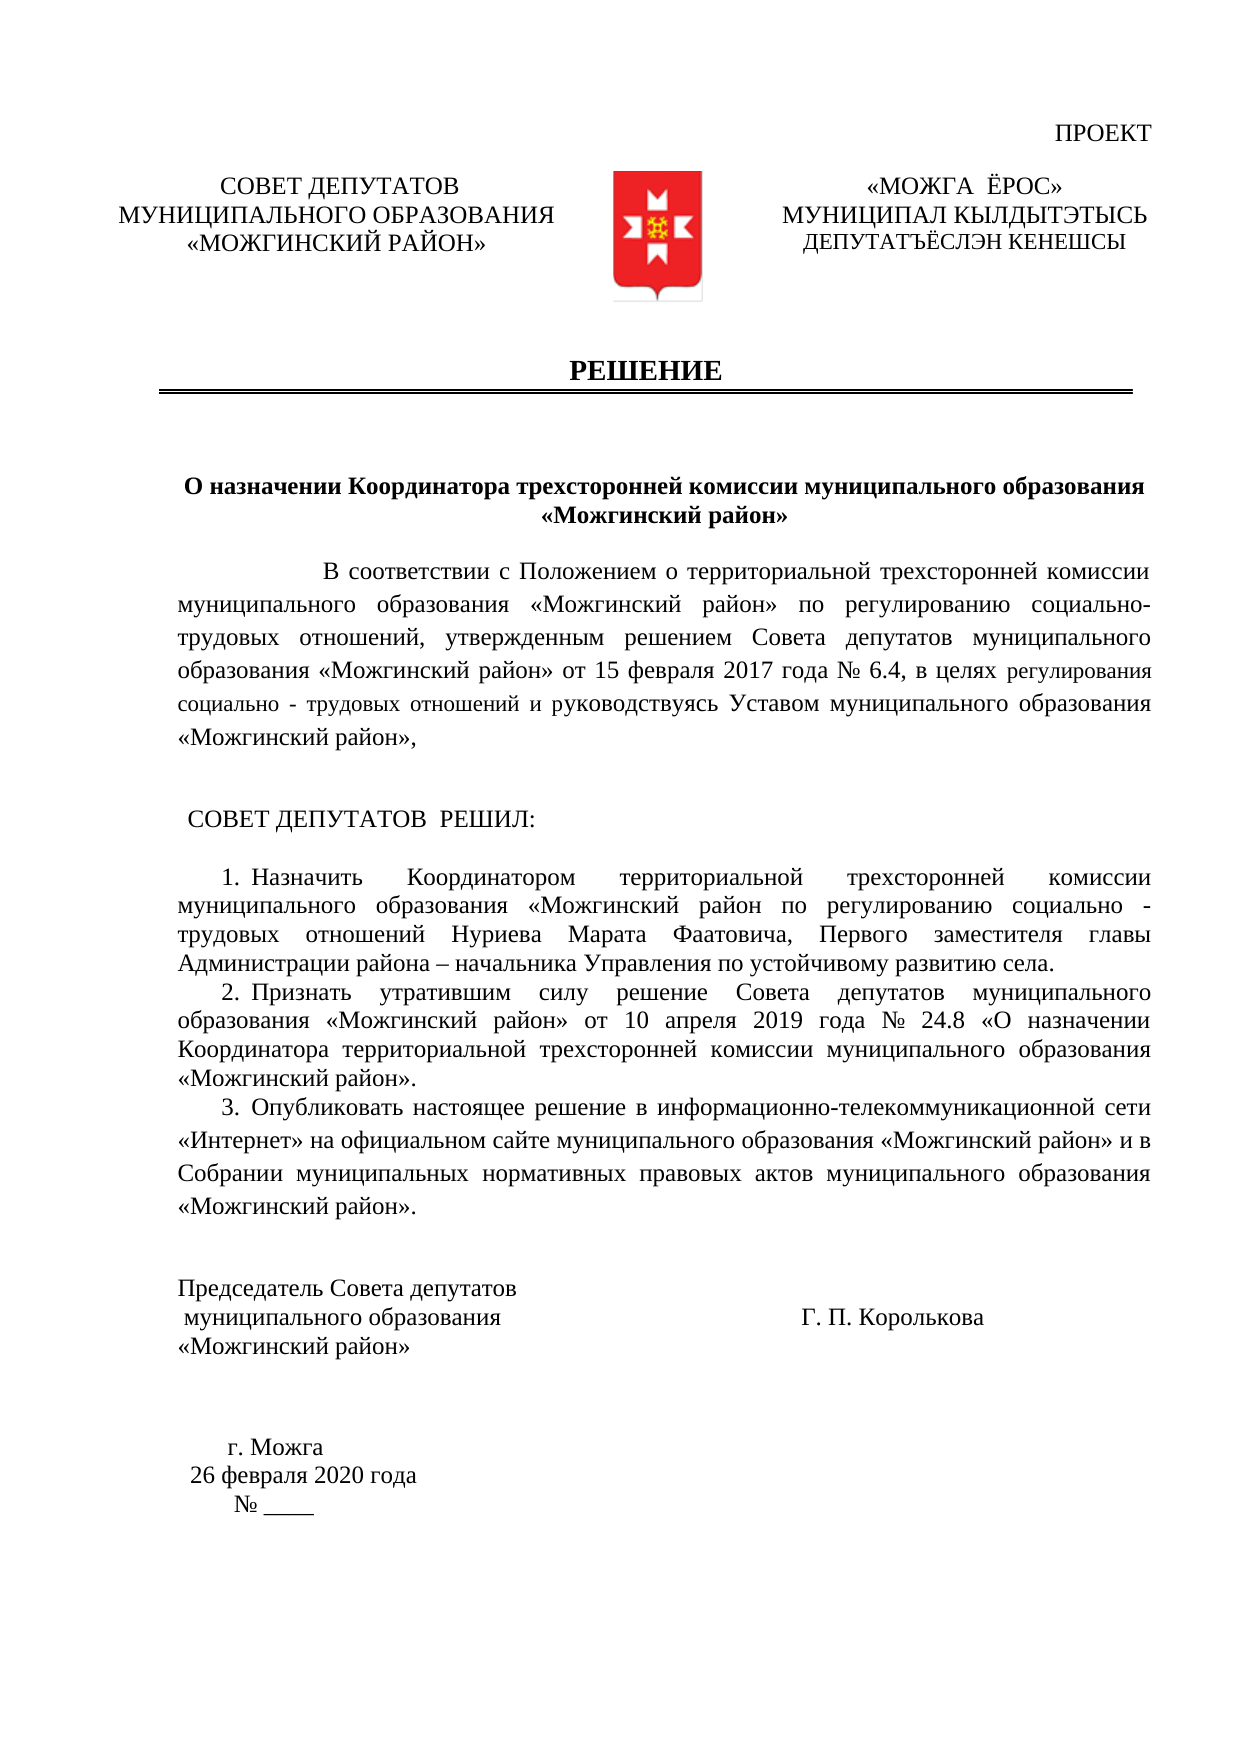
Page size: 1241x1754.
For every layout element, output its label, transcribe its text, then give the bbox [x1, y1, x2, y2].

text Председатель Совета депутатов [177, 1273, 1152, 1302]
text № ____ [177, 1489, 1152, 1518]
list Признать утратившим силу решение Совета депутатов муниципального образования «Можгинский район» от 10 апреля 2019 года № 24.8 «О назначении Координатора территориальной трехсторонней комиссии муниципального образования «Можгинский район». [177, 977, 1152, 1092]
text г. Можга [177, 1432, 1152, 1461]
table_cell [102, 354, 1190, 442]
text «Можгинский район» [177, 1331, 1152, 1359]
picture [613, 171, 704, 303]
text муниципального образования Г. П. Королькова [177, 1302, 1152, 1331]
table_header «МОЖГА ЁРОС» МУНИЦИПАЛ КЫЛДЫТЭТЫСЬ ДЕПУТАТЪЁСЛЭН КЕНЕШСЫ [740, 147, 1190, 353]
list Назначить Координатором территориальной трехсторонней комиссии муниципального образования «Можгинский район по регулированию социально - трудовых отношений Нуриева Марата Фаатовича, Первого заместителя главы Администрации района – начальника Управления по устойчивому развитию села. [177, 862, 1152, 977]
list Опубликовать настоящее решение в информационно-телекоммуникационной сети «Интернет» на официальном сайте муниципального образования «Можгинский район» и в Собрании муниципальных нормативных правовых актов муниципального образования «Можгинский район». [177, 1092, 1152, 1219]
table_header СОВЕТ ДЕПУТАТОВ МУНИЦИПАЛЬНОГО ОБРАЗОВАНИЯ «МОЖГИНСКИЙ РАЙОН» [102, 147, 571, 353]
text 26 февраля 2020 года [177, 1461, 1152, 1489]
text ПРОЕКТ [177, 118, 1152, 147]
text О назначении Координатора трехсторонней комиссии муниципального образования «Можгинский район» [177, 471, 1152, 528]
table_header [571, 147, 739, 353]
text В соответствии с Положением о территориальной трехсторонней комиссии муниципального образования «Можгинский район» по регулированию социально-трудовых отношений, утвержденным решением Совета депутатов муниципального образования «Можгинский район» от 15 февраля 2017 года № 6.4, в целях регулирования социально - трудовых отношений и руководствуясь Уставом муниципального образования «Можгинский район», [177, 556, 1152, 750]
text СОВЕТ ДЕПУТАТОВ РЕШИЛ: [118, 804, 1152, 833]
